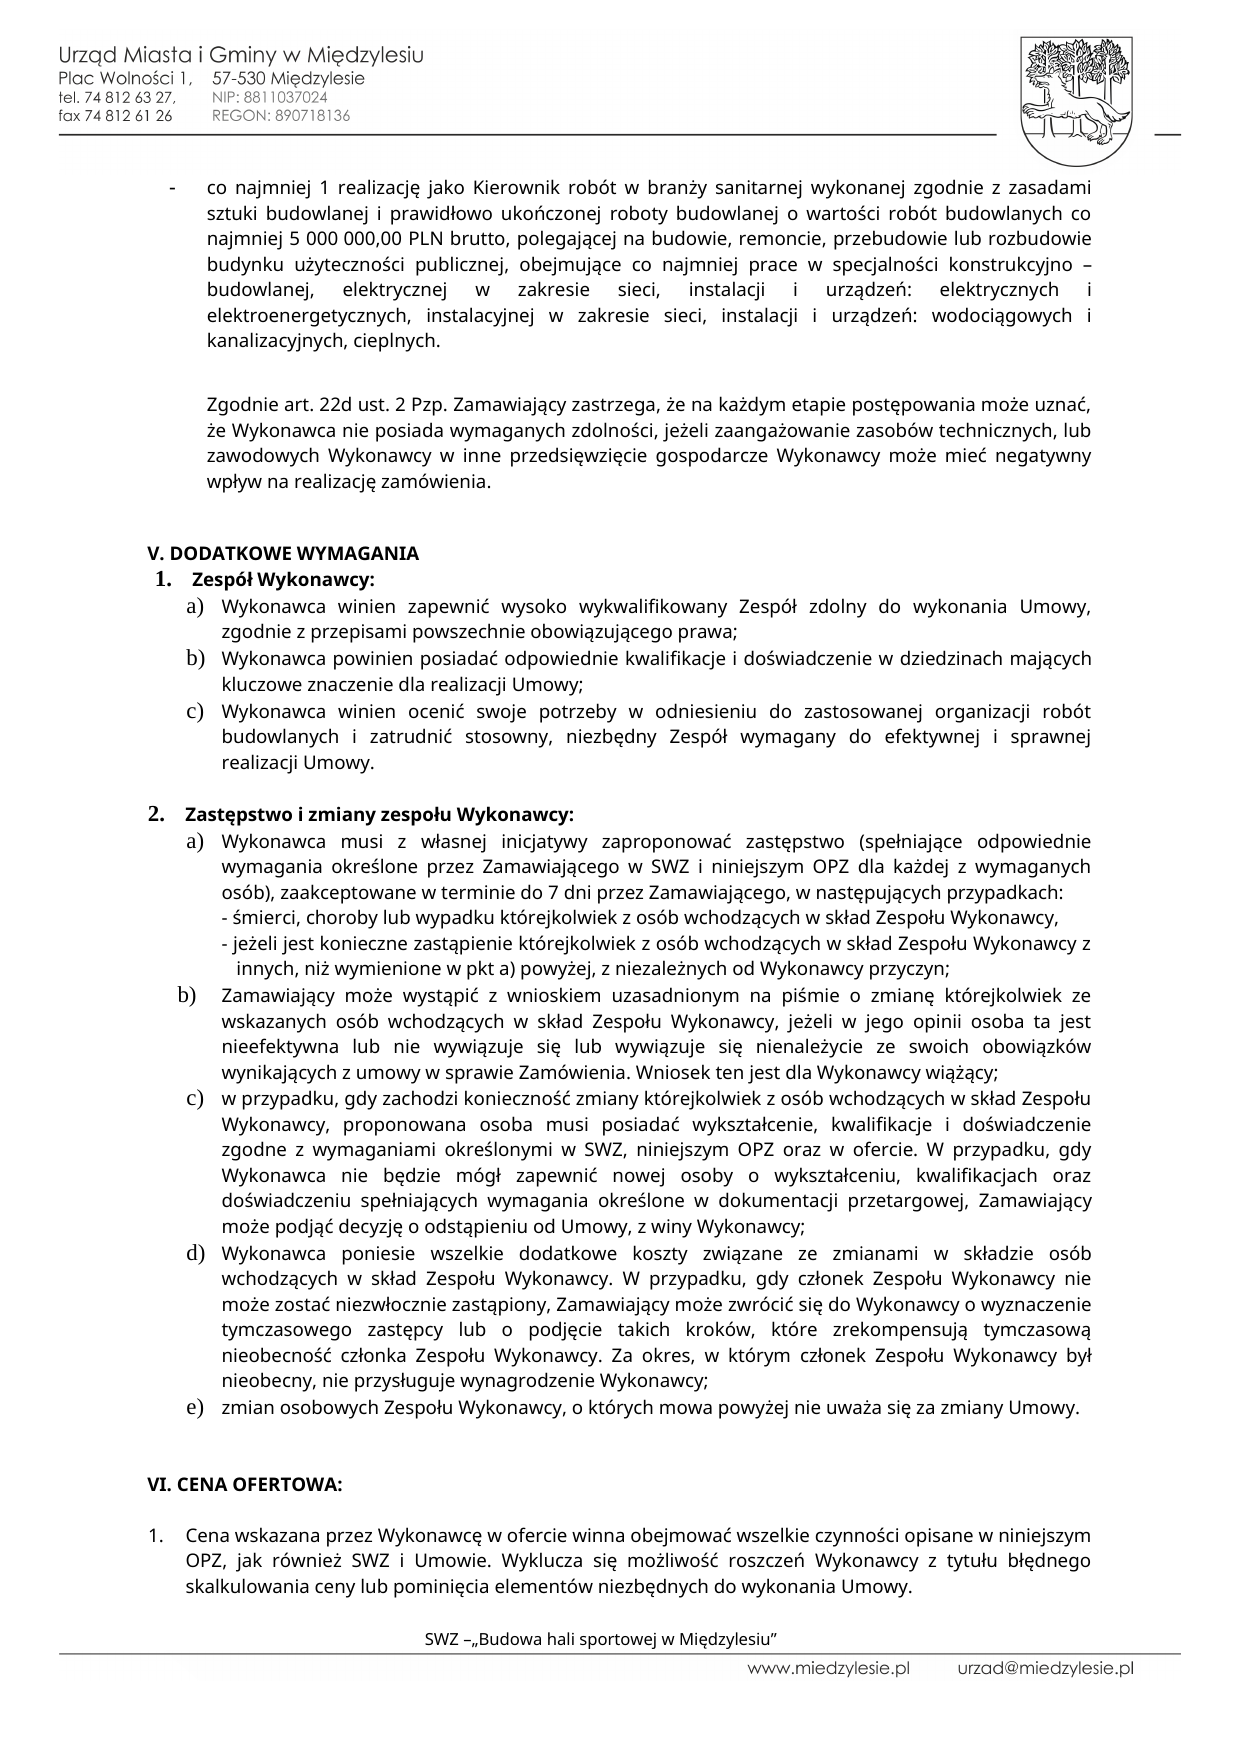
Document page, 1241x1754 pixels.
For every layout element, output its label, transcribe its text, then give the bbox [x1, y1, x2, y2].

text - jeżeli jest konieczne zastąpienie którejkolwiek z osób wchodzących w skład Zespołu Wykonawcy z innych, niż wymienione w pkt a) powyżej, z niezależnych od Wykonawcy przyczyn; [221, 930, 1093, 981]
picture [58, 1650, 1182, 1681]
text VI. CENA OFERTOWA: [147, 1471, 1093, 1497]
list w przypadku, gdy zachodzi konieczność zmiany którejkolwiek z osób wchodzących w skład Zespołu Wykonawcy, proponowana osoba musi posiadać wykształcenie, kwalifikacje i doświadczenie zgodne z wymaganiami określonymi w SWZ, niniejszym OPZ oraz w ofercie. W przypadku, gdy Wykonawca nie będzie mógł zapewnić nowej osoby o wykształceniu, kwalifikacjach oraz doświadczeniu spełniających wymagania określone w dokumentacji przetargowej, Zamawiający może podjąć decyzję o odstąpieniu od Umowy, z winy Wykonawcy; [186, 1084, 1093, 1239]
list Cena wskazana przez Wykonawcę w ofercie winna obejmować wszelkie czynności opisane w niniejszym OPZ, jak również SWZ i Umowie. Wyklucza się możliwość roszczeń Wykonawcy z tytułu błędnego skalkulowania ceny lub pominięcia elementów niezbędnych do wykonania Umowy. [148, 1522, 1093, 1599]
list Wykonawca powinien posiadać odpowiednie kwalifikacje i doświadczenie w dziedzinach mających kluczowe znaczenie dla realizacji Umowy; [186, 644, 1093, 697]
text Zgodnie art. 22d ust. 2 Pzp. Zamawiający zastrzega, że na każdym etapie postępowania może uznać, że Wykonawca nie posiada wymaganych zdolności, jeżeli zaangażowanie zasobów technicznych, lub zawodowych Wykonawcy w inne przedsięwzięcie gospodarcze Wykonawcy może mieć negatywny wpływ na realizację zamówienia. [207, 391, 1093, 493]
text V. DODATKOWE WYMAGANIA [147, 540, 1093, 565]
list Zespół Wykonawcy: [154, 565, 1093, 592]
list Wykonawca winien ocenić swoje potrzeby w odniesieniu do zastosowanej organizacji robót budowlanych i zatrudnić stosowny, niezbędny Zespół wymagany do efektywnej i sprawnej realizacji Umowy. [186, 697, 1093, 774]
list co najmniej 1 realizację jako Kierownik robót w branży sanitarnej wykonanej zgodnie z zasadami sztuki budowlanej i prawidłowo ukończonej roboty budowlanej o wartości robót budowlanych co najmniej 5 000 000,00 PLN brutto, polegającej na budowie, remoncie, przebudowie lub rozbudowie budynku użyteczności publicznej, obejmujące co najmniej prace w specjalności konstrukcyjno – budowlanej, elektrycznej w zakresie sieci, instalacji i urządzeń: elektrycznych i elektroenergetycznych, instalacyjnej w zakresie sieci, instalacji i urządzeń: wodociągowych i kanalizacyjnych, cieplnych. [169, 175, 1093, 353]
list Wykonawca musi z własnej inicjatywy zaproponować zastępstwo (spełniające odpowiednie wymagania określone przez Zamawiającego w SWZ i niniejszym OPZ dla każdej z wymaganych osób), zaakceptowane w terminie do 7 dni przez Zamawiającego, w następujących przypadkach: [186, 827, 1093, 904]
text - śmierci, choroby lub wypadku którejkolwiek z osób wchodzących w skład Zespołu Wykonawcy, [221, 904, 1093, 930]
list Wykonawca winien zapewnić wysoko wykwalifikowany Zespół zdolny do wykonania Umowy, zgodnie z przepisami powszechnie obowiązującego prawa; [186, 592, 1093, 644]
list zmian osobowych Zespołu Wykonawcy, o których mowa powyżej nie uważa się za zmiany Umowy. [186, 1393, 1093, 1420]
list Zastępstwo i zmiany zespołu Wykonawcy: [148, 800, 1093, 827]
list Zamawiający może wystąpić z wnioskiem uzasadnionym na piśmie o zmianę którejkolwiek ze wskazanych osób wchodzących w skład Zespołu Wykonawcy, jeżeli w jego opinii osoba ta jest nieefektywna lub nie wywiązuje się lub wywiązuje się nienależycie ze swoich obowiązków wynikających z umowy w sprawie Zamówienia. Wniosek ten jest dla Wykonawcy wiążący; [177, 981, 1093, 1084]
picture [58, 29, 1182, 175]
list Wykonawca poniesie wszelkie dodatkowe koszty związane ze zmianami w składzie osób wchodzących w skład Zespołu Wykonawcy. W przypadku, gdy członek Zespołu Wykonawcy nie może zostać niezwłocznie zastąpiony, Zamawiający może zwrócić się do Wykonawcy o wyznaczenie tymczasowego zastępcy lub o podjęcie takich kroków, które zrekompensują tymczasową nieobecność członka Zespołu Wykonawcy. Za okres, w którym członek Zespołu Wykonawcy był nieobecny, nie przysługuje wynagrodzenie Wykonawcy; [186, 1239, 1093, 1393]
